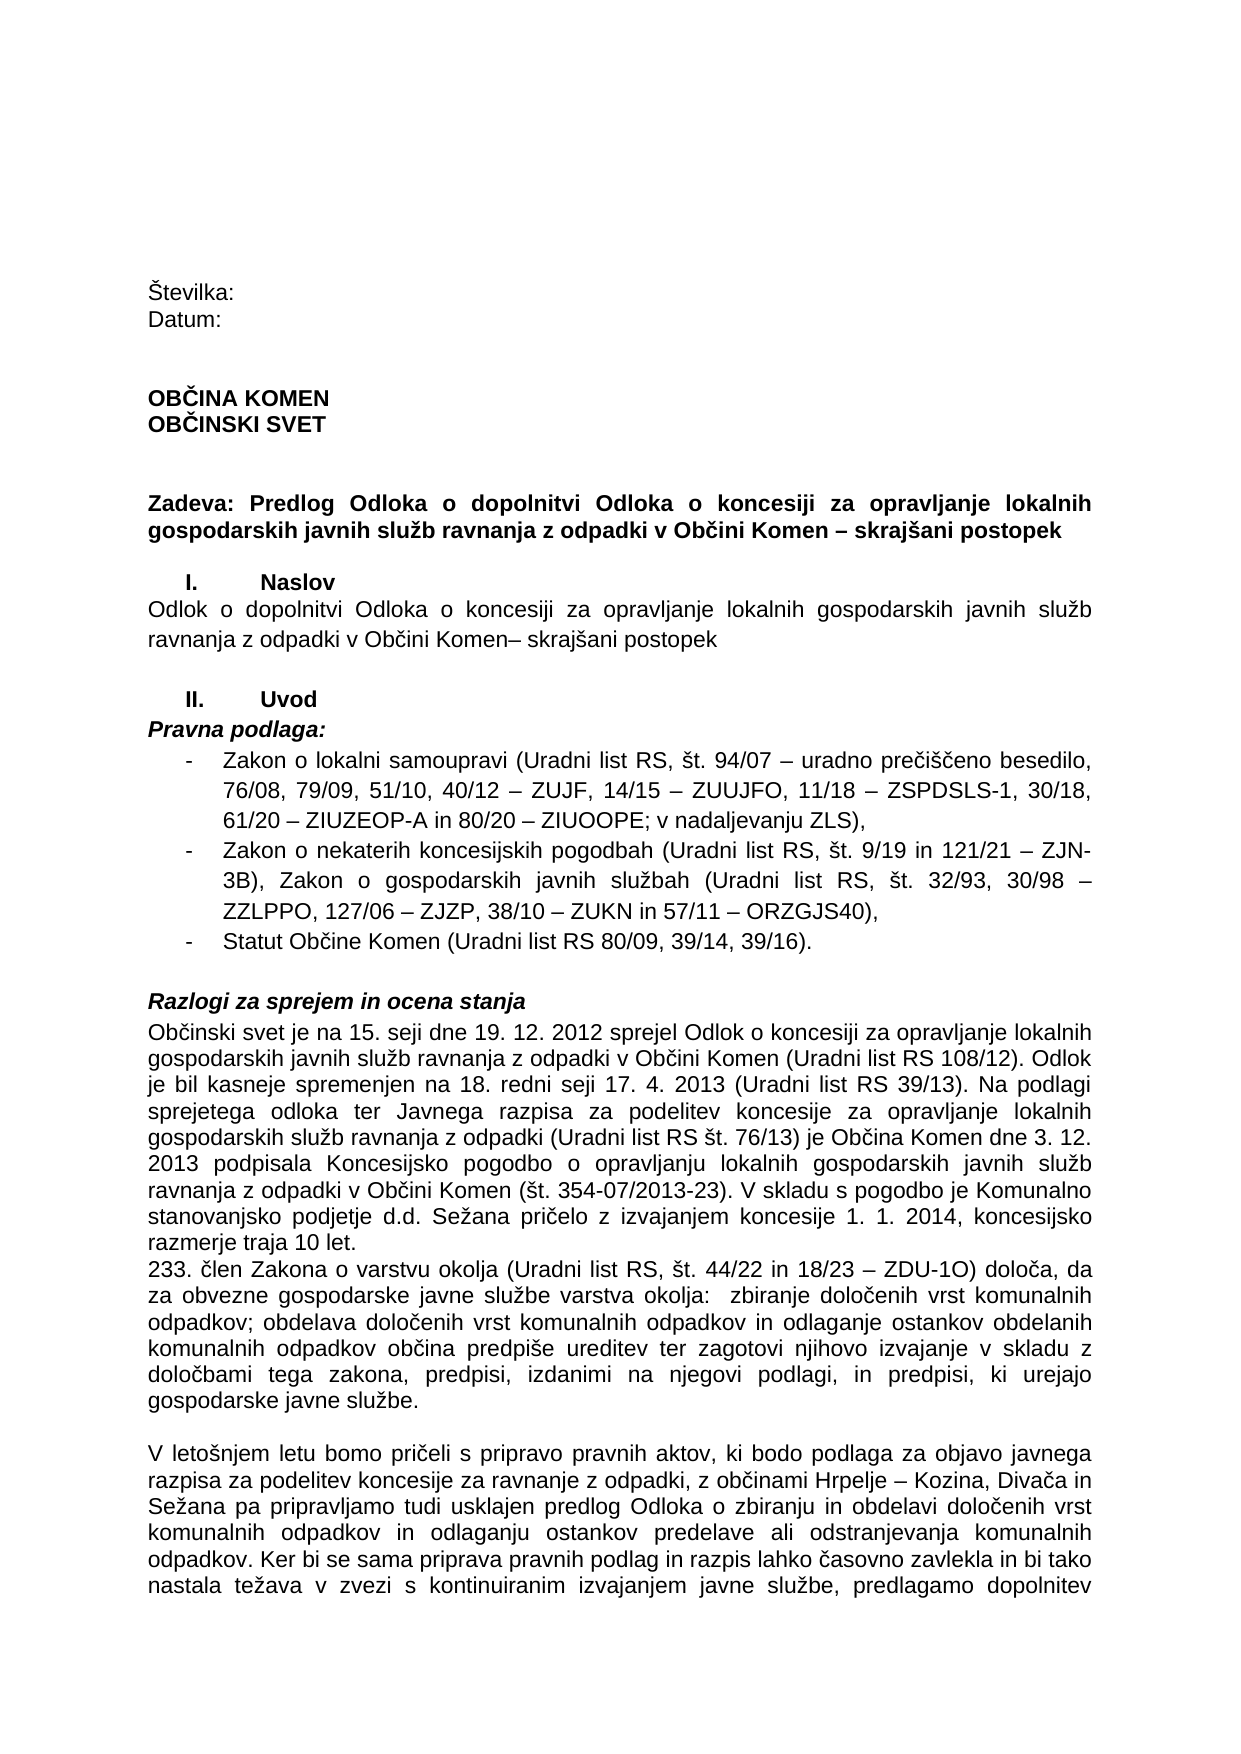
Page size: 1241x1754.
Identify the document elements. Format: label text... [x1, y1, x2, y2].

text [148, 1440, 1093, 1598]
text Razlogi za sprejem in ocena stanja [148, 988, 1093, 1015]
list Naslov [185, 569, 1093, 596]
list Zakon o nekaterih koncesijskih pogodbah (Uradni list RS, št. 9/19 in 121/21 – ZJN-3B), Zakon o gospodarskih javnih službah (Uradni list RS, št. 32/93, 30/98 – ZZLPPO, 127/06 – ZJZP, 38/10 – ZUKN in 57/11 – ORZGJS40), [185, 837, 1093, 924]
text 233. člen Zakona o varstvu okolja (Uradni list RS, št. 44/22 in 18/23 – ZDU-1O) določa, da za obvezne gospodarske javne službe varstva okolja: zbiranje določenih vrst komunalnih odpadkov; obdelava določenih vrst komunalnih odpadkov in odlaganje ostankov obdelanih komunalnih odpadkov občina predpiše ureditev ter zagotovi njihovo izvajanje v skladu z določbami tega zakona, predpisi, izdanimi na njegovi podlagi, in predpisi, ki urejajo gospodarske javne službe. [148, 1256, 1093, 1414]
text Zadeva: Predlog Odloka o dopolnitvi Odloka o koncesiji za opravljanje lokalnih gospodarskih javnih služb ravnanja z odpadki v Občini Komen – skrajšani postopek [148, 490, 1093, 543]
list Zakon o lokalni samoupravi (Uradni list RS, št. 94/07 – uradno prečiščeno besedilo, 76/08, 79/09, 51/10, 40/12 – ZUJF, 14/15 – ZUUJFO, 11/18 – ZSPDSLS-1, 30/18, 61/20 – ZIUZEOP-A in 80/20 – ZIUOOPE; v nadaljevanju ZLS), [185, 747, 1093, 833]
text Pravna podlaga: [148, 716, 1093, 743]
text Občinski svet je na 15. seji dne 19. 12. 2012 sprejel Odlok o koncesiji za opravljanje lokalnih gospodarskih javnih služb ravnanja z odpadki v Občini Komen (Uradni list RS 108/12). Odlok je bil kasneje spremenjen na 18. redni seji 17. 4. 2013 (Uradni list RS 39/13). Na podlagi sprejetega odloka ter Javnega razpisa za podelitev koncesije za opravljanje lokalnih gospodarskih služb ravnanja z odpadki (Uradni list RS št. 76/13) je Občina Komen dne 3. 12. 2013 podpisala Koncesijsko pogodbo o opravljanju lokalnih gospodarskih javnih služb ravnanja z odpadki v Občini Komen (št. 354-07/2013-23). V skladu s pogodbo je Komunalno stanovanjsko podjetje d.d. Sežana pričelo z izvajanjem koncesije 1. 1. 2014, koncesijsko razmerje traja 10 let. [148, 1018, 1093, 1256]
list Uvod [185, 686, 1093, 713]
text OBČINA KOMEN [148, 385, 1093, 411]
text Številka: [148, 279, 1093, 306]
text Datum: [148, 306, 1093, 332]
text OBČINSKI SVET [148, 411, 1093, 437]
text Odlok o dopolnitvi Odloka o koncesiji za opravljanje lokalnih gospodarskih javnih služb ravnanja z odpadki v Občini Komen– skrajšani postopek [148, 596, 1093, 652]
list Statut Občine Komen (Uradni list RS 80/09, 39/14, 39/16). [185, 928, 1093, 954]
